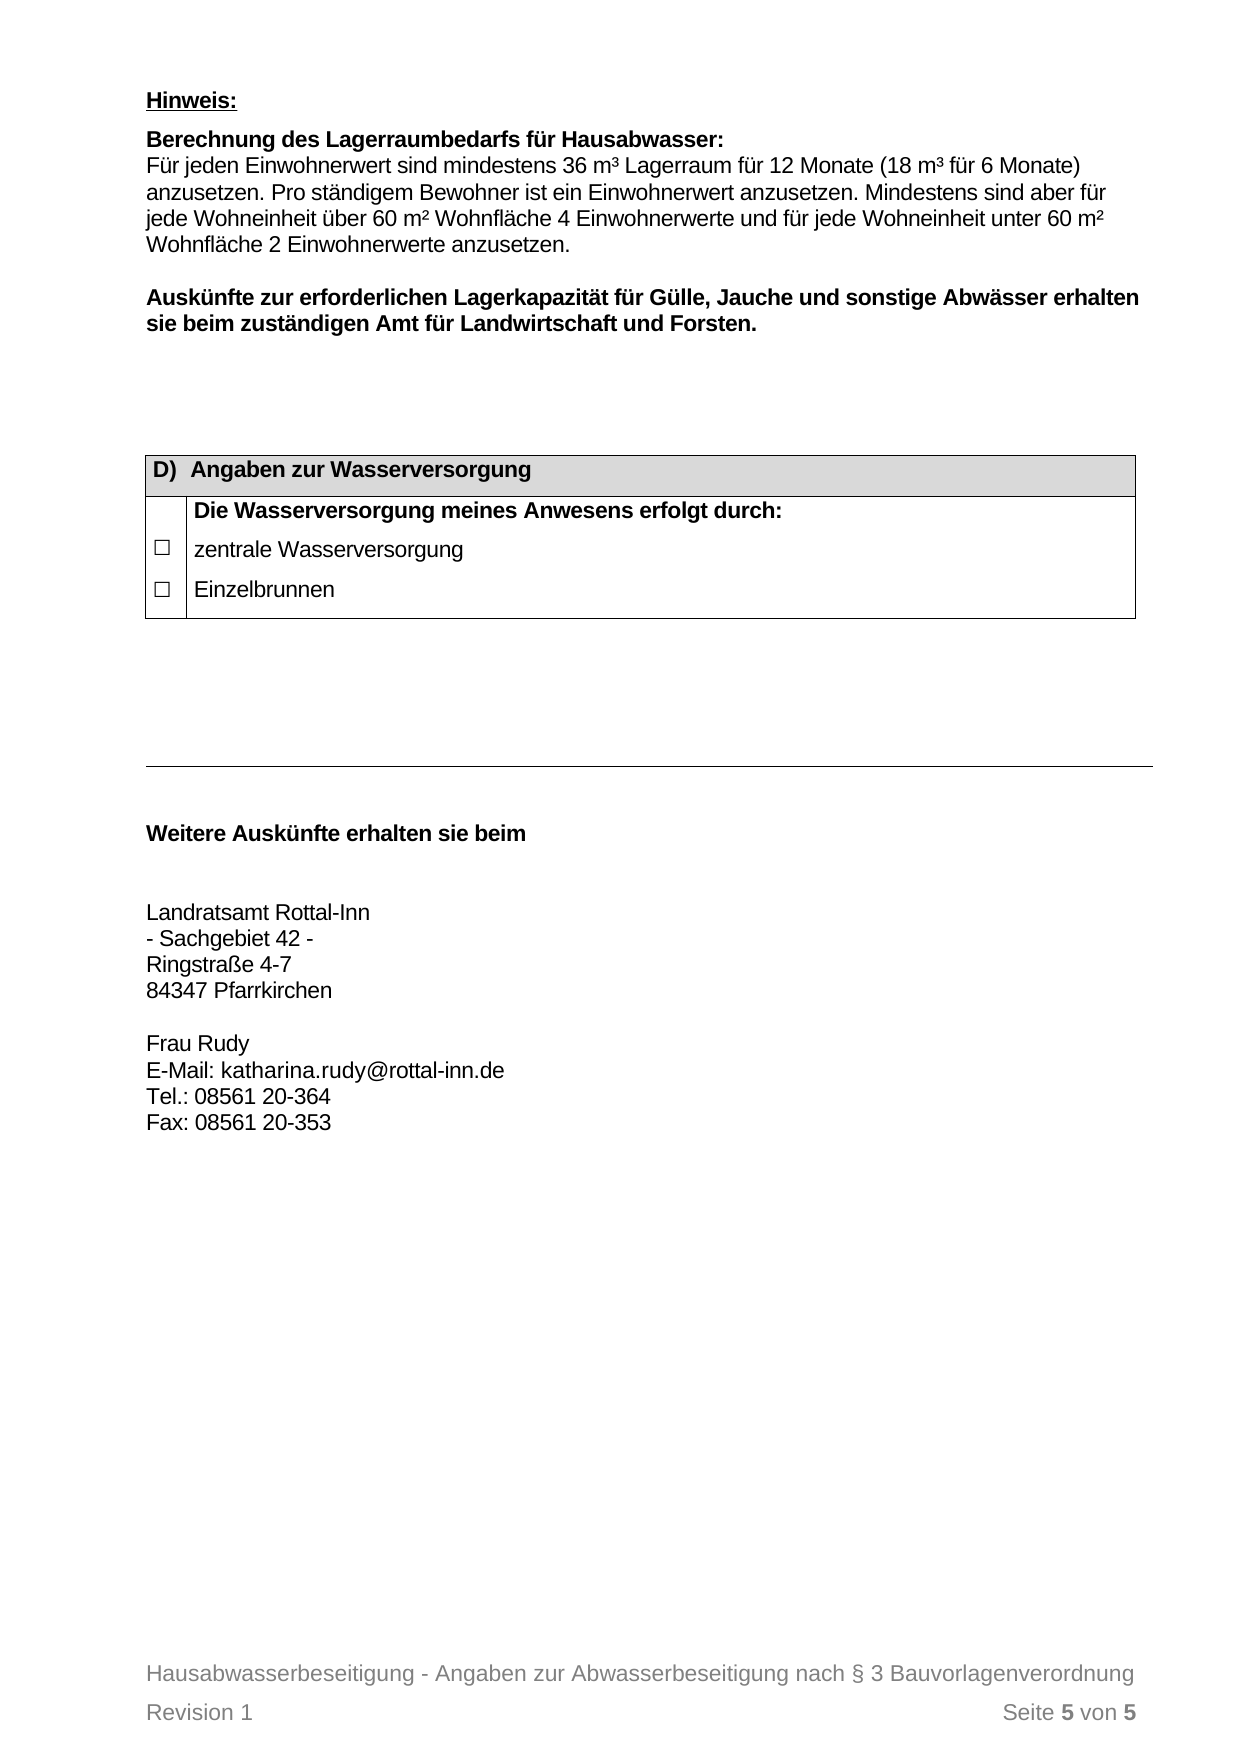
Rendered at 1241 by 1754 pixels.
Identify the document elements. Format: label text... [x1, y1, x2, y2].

text 84347 Pfarrkirchen [146, 977, 1153, 1004]
text Für jeden Einwohnerwert sind mindestens 36 m³ Lagerraum für 12 Monate (18 m³ für 6 Monate) [146, 152, 1153, 178]
text Tel.: 08561 20-364 [146, 1083, 1153, 1109]
text - Sachgebiet 42 - [146, 925, 1153, 951]
text anzusetzen. Pro ständigem Bewohner ist ein Einwohnerwert anzusetzen. Mindestens sind aber für [146, 178, 1153, 205]
text Hinweis: [146, 87, 1153, 114]
text jede Wohneinheit über 60 m² Wohnfläche 4 Einwohnerwerte und für jede Wohneinheit unter 60 m² [146, 205, 1153, 231]
text Weitere Auskünfte erhalten sie beim [146, 819, 1153, 846]
text Wohnfläche 2 Einwohnerwerte anzusetzen. [146, 231, 1153, 258]
text Ringstraße 4-7 [146, 951, 1153, 977]
text sie beim zuständigen Amt für Landwirtschaft und Forsten. [146, 310, 1153, 337]
text Berechnung des Lagerraumbedarfs für Hausabwasser: [146, 126, 1153, 152]
text E-Mail: katharina.rudy@rottal-inn.de [146, 1057, 1153, 1083]
table_header Angaben zur Wasserversorgung [146, 456, 1135, 496]
text Fax: 08561 20-353 [146, 1109, 1153, 1136]
table_cell [146, 497, 186, 618]
text Auskünfte zur erforderlichen Lagerkapazität für Gülle, Jauche und sonstige Abwässer erhalten [146, 284, 1153, 310]
text Frau Rudy [146, 1030, 1153, 1057]
table_cell Die Wasserversorgung meines Anwesens erfolgt durch: zentrale Wasserversorgung Einzelbrunnen [187, 497, 1135, 618]
text Landratsamt Rottal-Inn [146, 898, 1153, 925]
